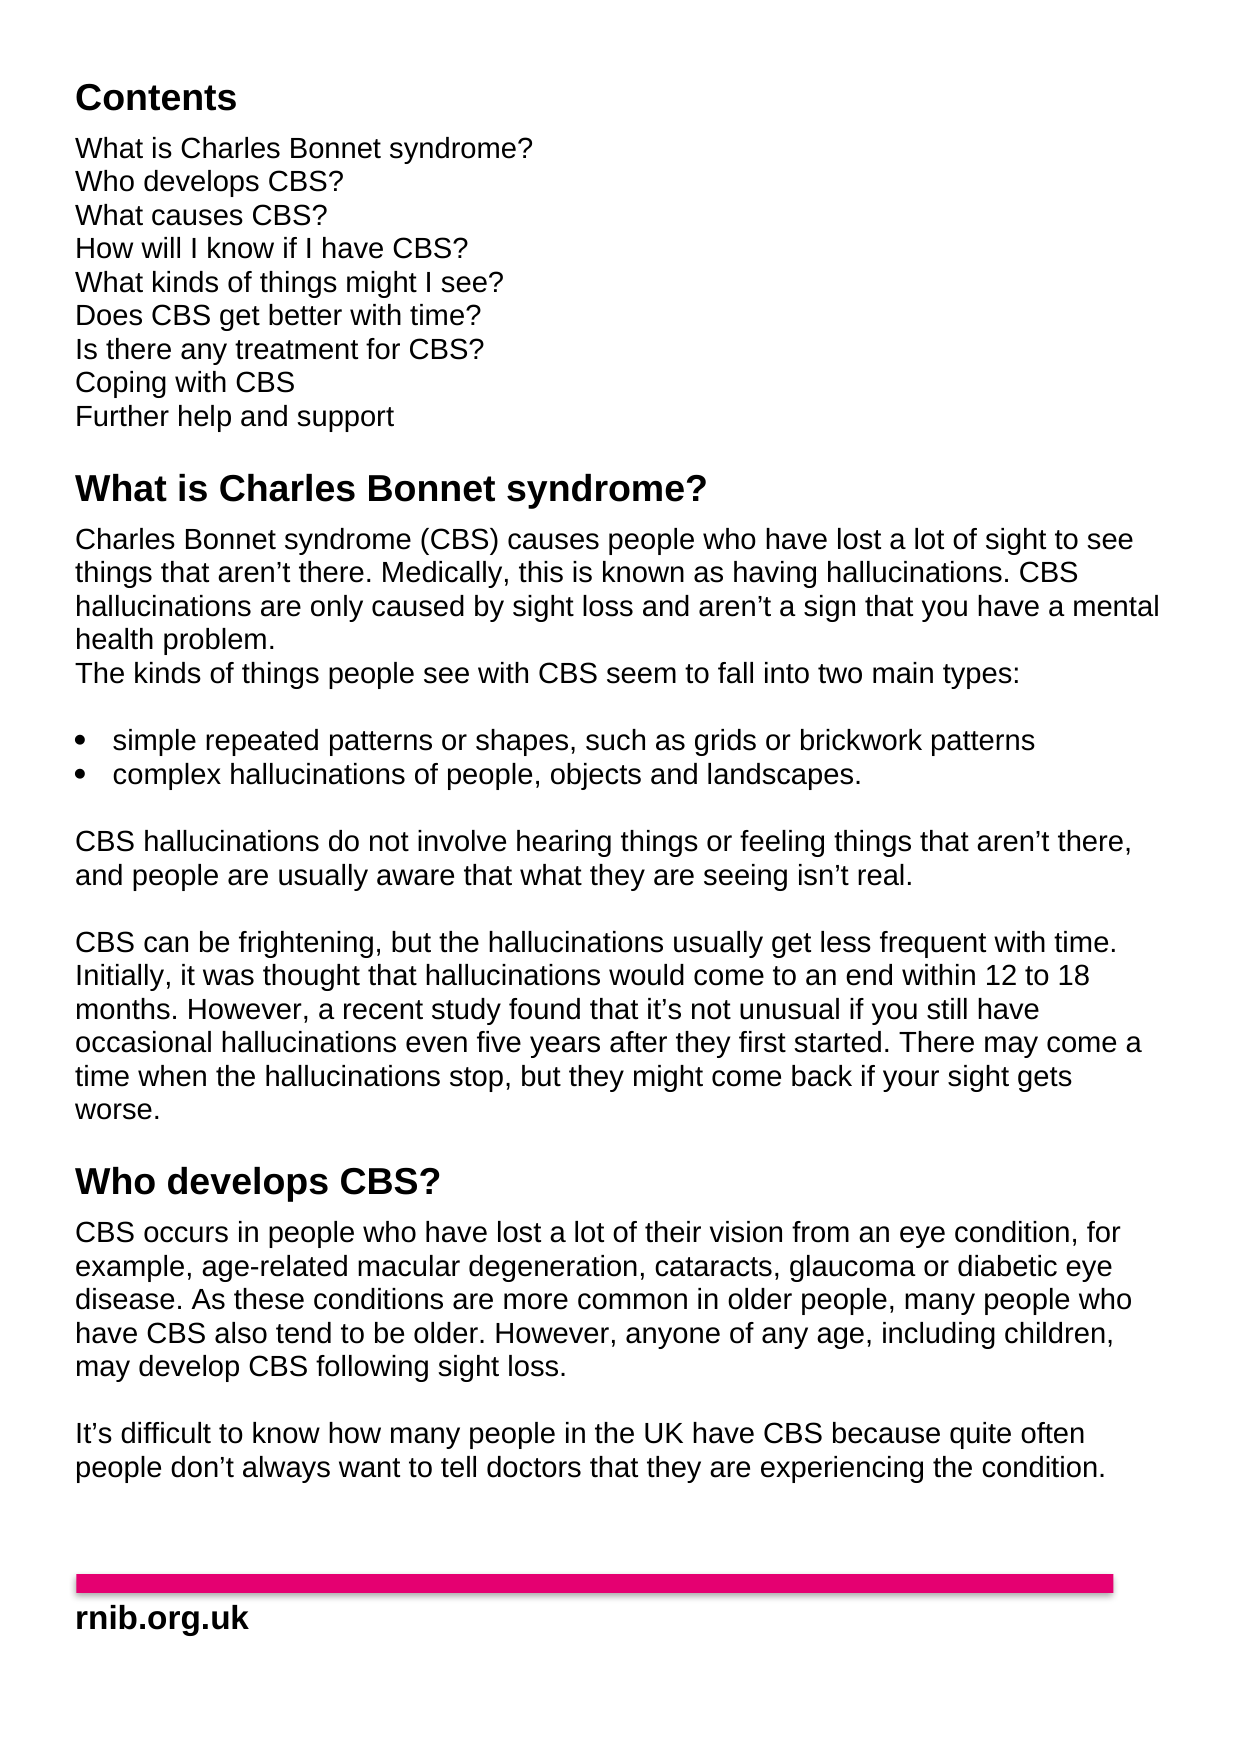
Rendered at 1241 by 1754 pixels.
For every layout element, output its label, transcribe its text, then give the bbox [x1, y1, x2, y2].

text What is Charles Bonnet syndrome? [75, 131, 1165, 164]
text CBS hallucinations do not involve hearing things or feeling things that aren’t there, and people are usually aware that what they are seeing isn’t real. [75, 824, 1165, 891]
text What kinds of things might I see? [75, 265, 1165, 298]
text Does CBS get better with time? [75, 298, 1165, 332]
text CBS occurs in people who have lost a lot of their vision from an eye condition, for example, age-related macular degeneration, cataracts, glaucoma or diabetic eye disease. As these conditions are more common in older people, many people who have CBS also tend to be older. However, anyone of any age, including children, may develop CBS following sight loss. [75, 1215, 1165, 1383]
list complex hallucinations of people, objects and landscapes. [75, 757, 1165, 790]
text CBS can be frightening, but the hallucinations usually get less frequent with time. Initially, it was thought that hallucinations would come to an end within 12 to 18 months. However, a recent study found that it’s not unusual if you still have occasional hallucinations even five years after they first started. There may come a time when the hallucinations stop, but they might come back if your sight gets worse. [75, 924, 1165, 1126]
text Charles Bonnet syndrome (CBS) causes people who have lost a lot of sight to see things that aren’t there. Medically, this is known as having hallucinations. CBS hallucinations are only caused by sight loss and aren’t a sign that you have a mental health problem. [75, 522, 1165, 656]
text Is there any treatment for CBS? [75, 332, 1165, 365]
text How will I know if I have CBS? [75, 231, 1165, 265]
subtitle What is Charles Bonnet syndrome? [75, 466, 1165, 509]
text Coping with CBS [75, 365, 1165, 399]
text Further help and support [75, 399, 1165, 432]
subtitle Contents [75, 75, 1165, 118]
text The kinds of things people see with CBS seem to fall into two main types: [75, 656, 1165, 689]
subtitle Who develops CBS? [75, 1159, 1165, 1202]
text Who develops CBS? [75, 164, 1165, 198]
text It’s difficult to know how many people in the UK have CBS because quite often people don’t always want to tell doctors that they are experiencing the condition. [75, 1416, 1165, 1483]
text What causes CBS? [75, 198, 1165, 231]
list simple repeated patterns or shapes, such as grids or brickwork patterns [75, 723, 1165, 757]
